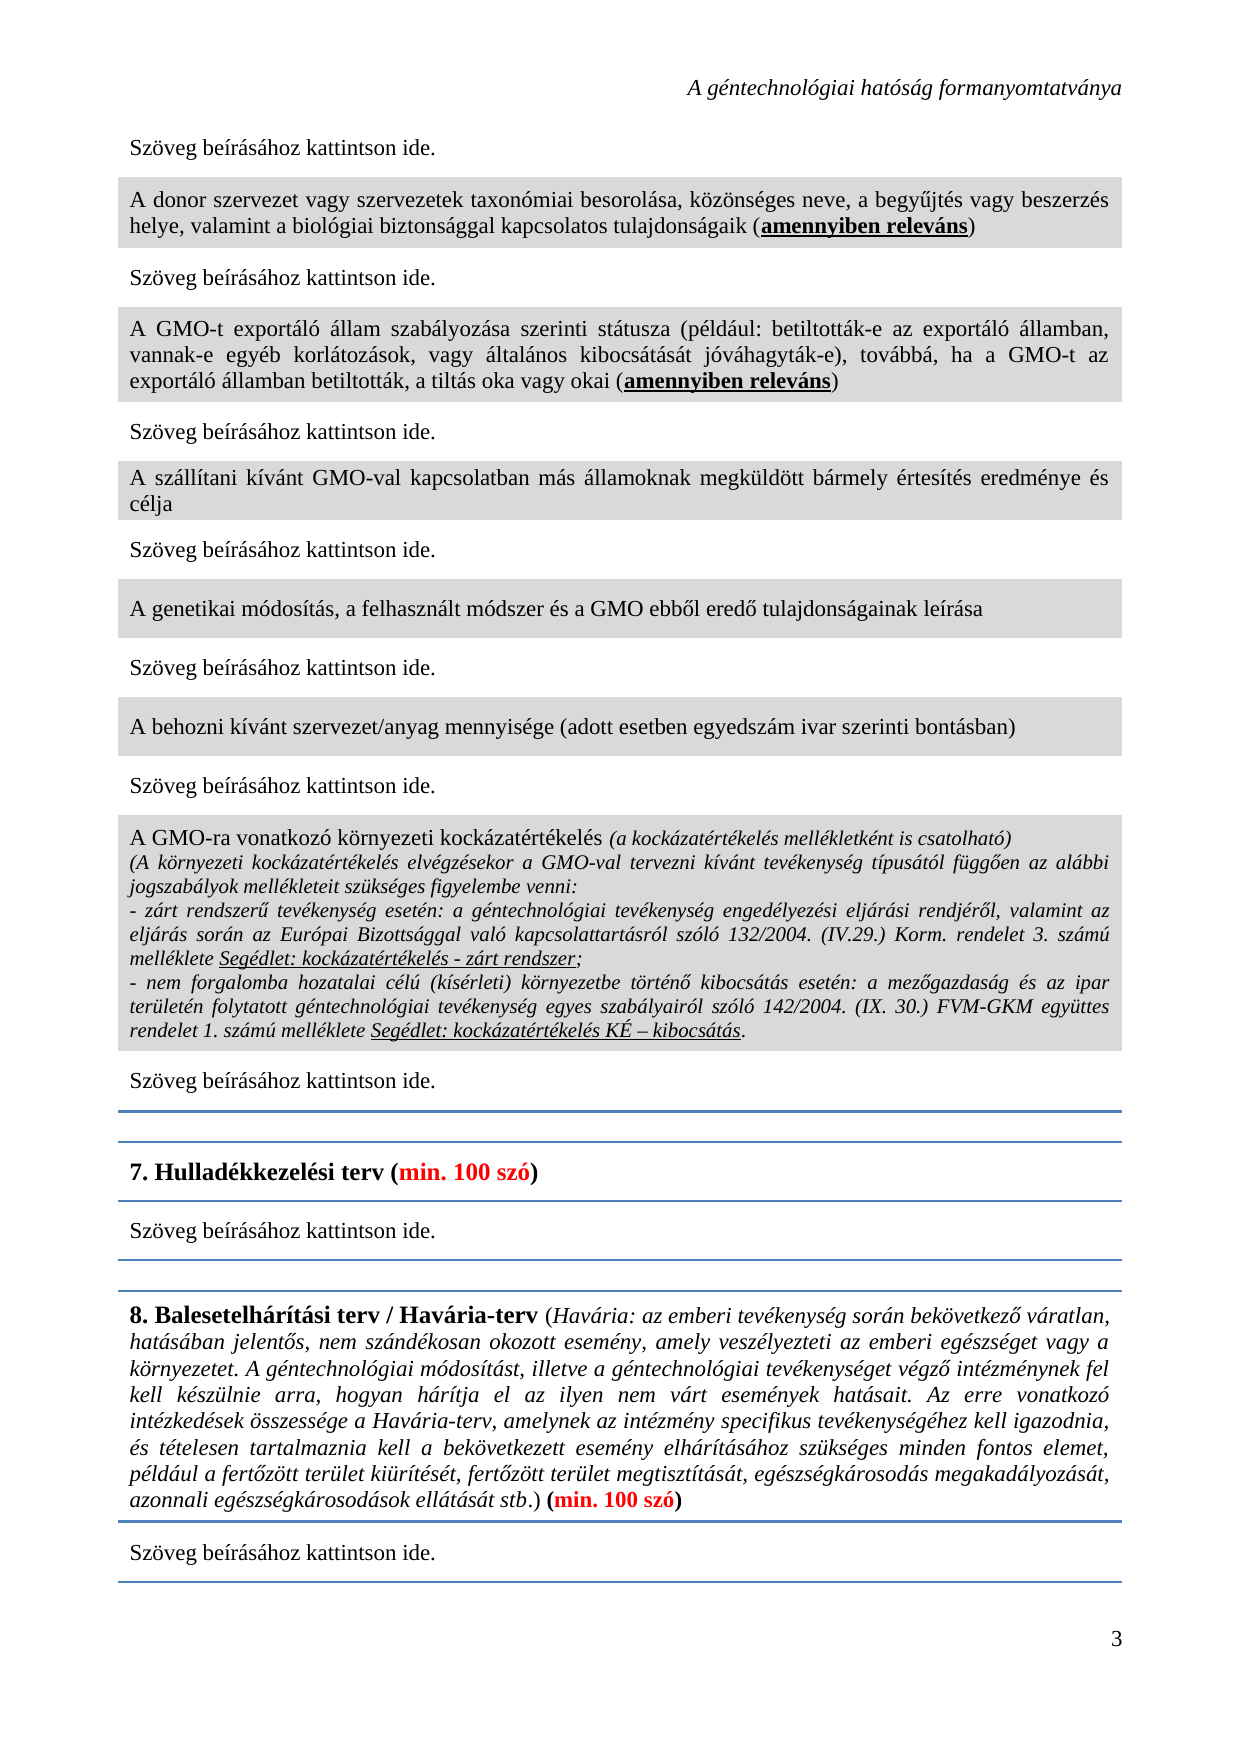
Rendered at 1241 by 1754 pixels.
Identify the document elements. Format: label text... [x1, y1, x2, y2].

table_cell A GMO-t exportáló állam szabályozása szerinti státusza (például: betiltották-e az exportáló államban, vannak-e egyéb korlátozások, vagy általános kibocsátását jóváhagyták-e), továbbá, ha a GMO-t az exportáló államban betiltották, a tiltás oka vagy okai (amennyiben releváns) [118, 307, 1122, 402]
table_cell A szállítani kívánt GMO-val kapcsolatban más államoknak megküldött bármely értesítés eredménye és célja [118, 461, 1122, 520]
table_cell A GMO-ra vonatkozó környezeti kockázatértékelés (a kockázatértékelés mellékletként is csatolható) (A környezeti kockázatértékelés elvégzésekor a GMO-val tervezni kívánt tevékenység típusától függően az alábbi jogszabályok mellékleteit szükséges figyelembe venni: - zárt rendszerű tevékenység esetén: a géntechnológiai tevékenység engedélyezési eljárási rendjéről, valamint az eljárás során az Európai Bizottsággal való kapcsolattartásról szóló 132/2004. (IV.29.) Korm. rendelet 3. számú melléklete Segédlet: kockázatértékelés - zárt rendszer; - nem forgalomba hozatalai célú (kísérleti) környezetbe történő kibocsátás esetén: a mezőgazdaság és az ipar területén folytatott géntechnológiai tevékenység egyes szabályairól szóló 142/2004. (IX. 30.) FVM-GKM együttes rendelet 1. számú melléklete Segédlet: kockázatértékelés KÉ – kibocsátás. [118, 815, 1122, 1051]
table_cell A genetikai módosítás, a felhasznált módszer és a GMO ebből eredő tulajdonságainak leírása [118, 579, 1122, 638]
table_header 7. Hulladékkezelési terv (min. 100 szó) [118, 1143, 1122, 1200]
table_cell A behozni kívánt szervezet/anyag mennyisége (adott esetben egyedszám ivar szerinti bontásban) [118, 697, 1122, 756]
table_header 8. Balesetelhárítási terv / Havária-terv (Havária: az emberi tevékenység során bekövetkező váratlan, hatásában jelentős, nem szándékosan okozott esemény, amely veszélyezteti az emberi egészséget vagy a környezetet. A géntechnológiai módosítást, illetve a géntechnológiai tevékenységet végző intézménynek fel kell készülnie arra, hogyan hárítja el az ilyen nem várt események hatásait. Az erre vonatkozó intézkedések összessége a Havária-terv, amelynek az intézmény specifikus tevékenységéhez kell igazodnia, és tételesen tartalmaznia kell a bekövetkezett esemény elhárításához szükséges minden fontos elemet, például a fertőzött terület kiürítését, fertőzött terület megtisztítását, egészségkárosodás megakadályozását, azonnali egészségkárosodások ellátását stb.) (min. 100 szó) [118, 1292, 1122, 1520]
table_cell A donor szervezet vagy szervezetek taxonómiai besorolása, közönséges neve, a begyűjtés vagy beszerzés helye, valamint a biológiai biztonsággal kapcsolatos tulajdonságaik (amennyiben releváns) [118, 177, 1122, 248]
